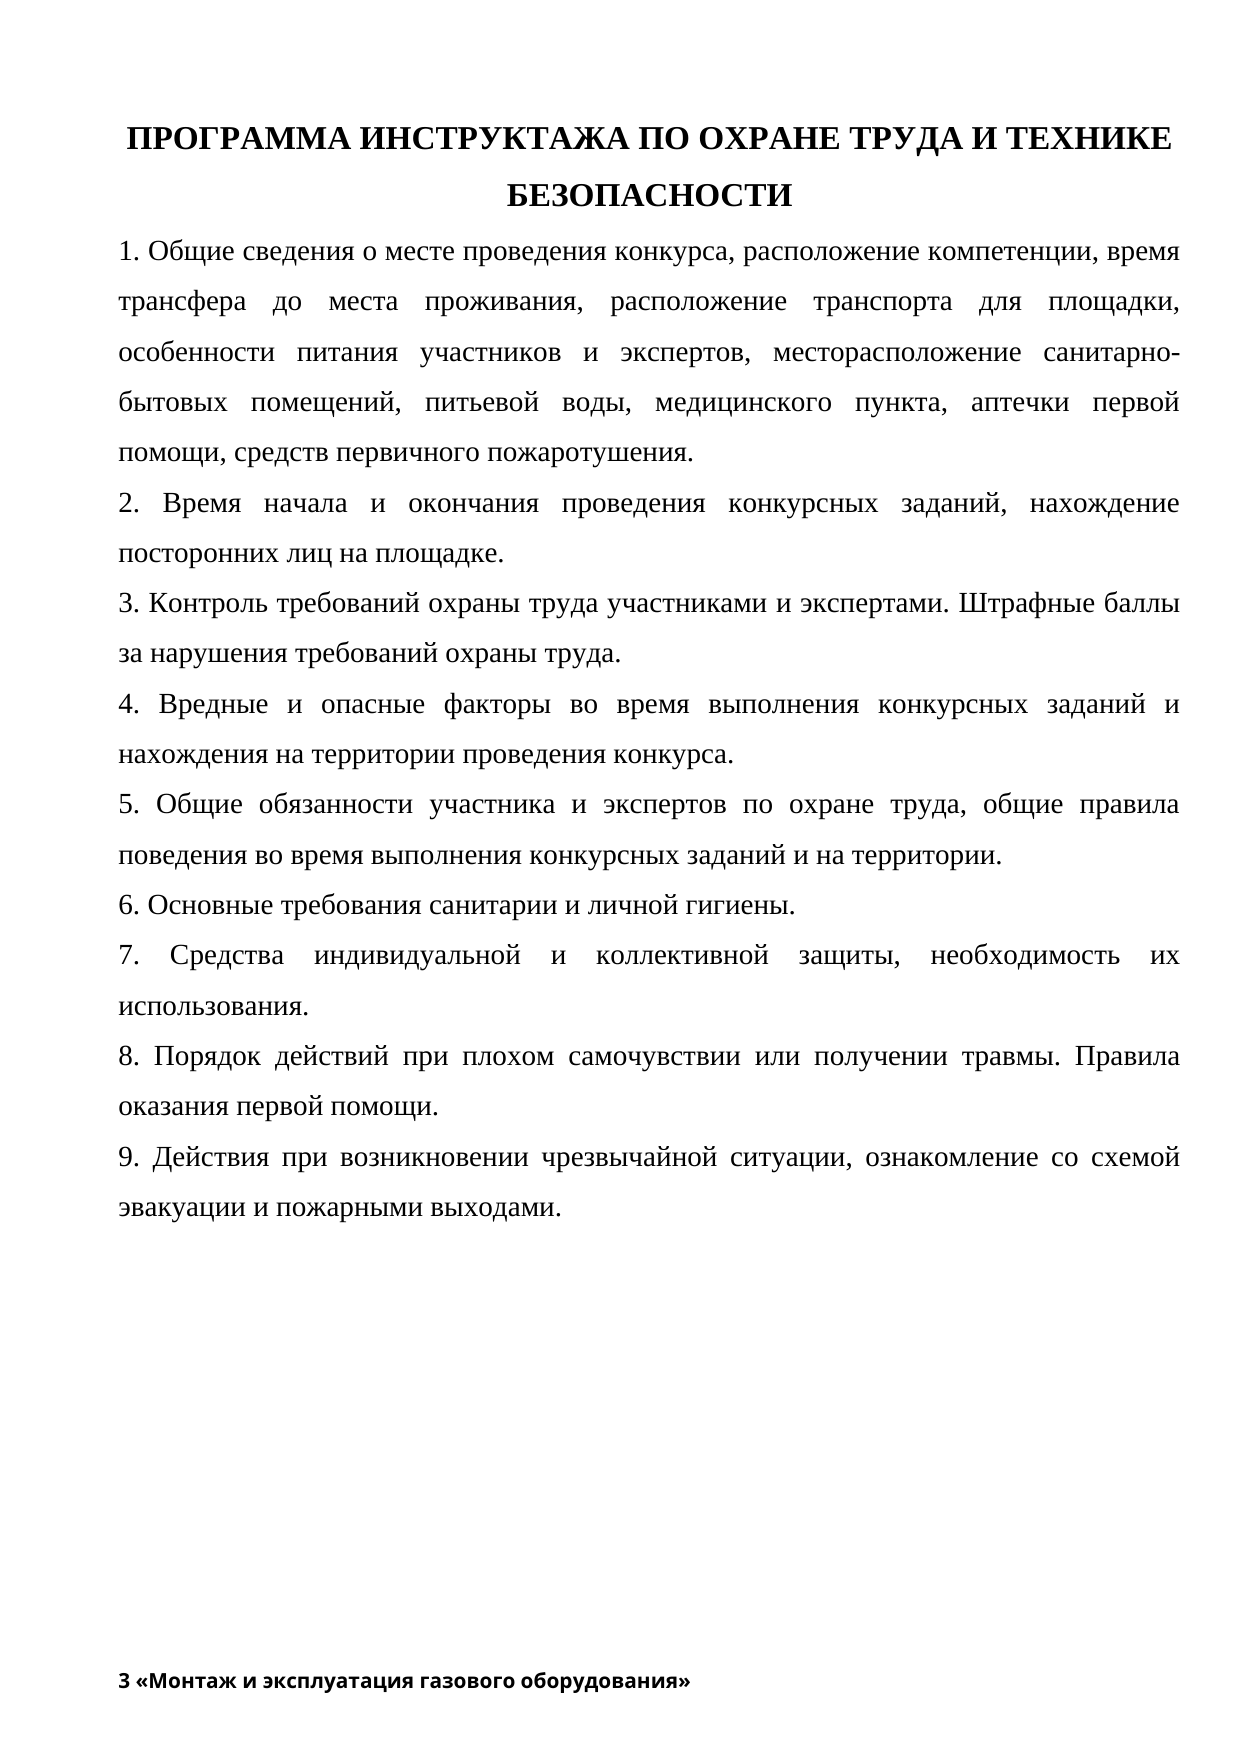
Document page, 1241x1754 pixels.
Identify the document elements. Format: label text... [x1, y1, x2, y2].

subtitle ПРОГРАММА ИНСТРУКТАЖА ПО ОХРАНЕ ТРУДА И ТЕХНИКЕ БЕЗОПАСНОСТИ [118, 118, 1181, 214]
text 3. Контроль требований охраны труда участниками и экспертами. Штрафные баллы за нарушения требований охраны труда. [118, 585, 1181, 669]
text 5. Общие обязанности участника и экспертов по охране труда, общие правила поведения во время выполнения конкурсных заданий и на территории. [118, 787, 1181, 870]
text 1. Общие сведения о месте проведения конкурса, расположение компетенции, время трансфера до места проживания, расположение транспорта для площадки, особенности питания участников и экспертов, месторасположение санитарно-бытовых помещений, питьевой воды, медицинского пункта, аптечки первой помощи, средств первичного пожаротушения. [118, 233, 1181, 468]
text 9. Действия при возникновении чрезвычайной ситуации, ознакомление со схемой эвакуации и пожарными выходами. [118, 1139, 1181, 1223]
text 8. Порядок действий при плохом самочувствии или получении травмы. Правила оказания первой помощи. [118, 1038, 1181, 1122]
text 2. Время начала и окончания проведения конкурсных заданий, нахождение посторонних лиц на площадке. [118, 485, 1181, 568]
text 6. Основные требования санитарии и личной гигиены. [118, 887, 1181, 921]
text 7. Средства индивидуальной и коллективной защиты, необходимость их использования. [118, 937, 1181, 1021]
text 4. Вредные и опасные факторы во время выполнения конкурсных заданий и нахождения на территории проведения конкурса. [118, 686, 1181, 770]
